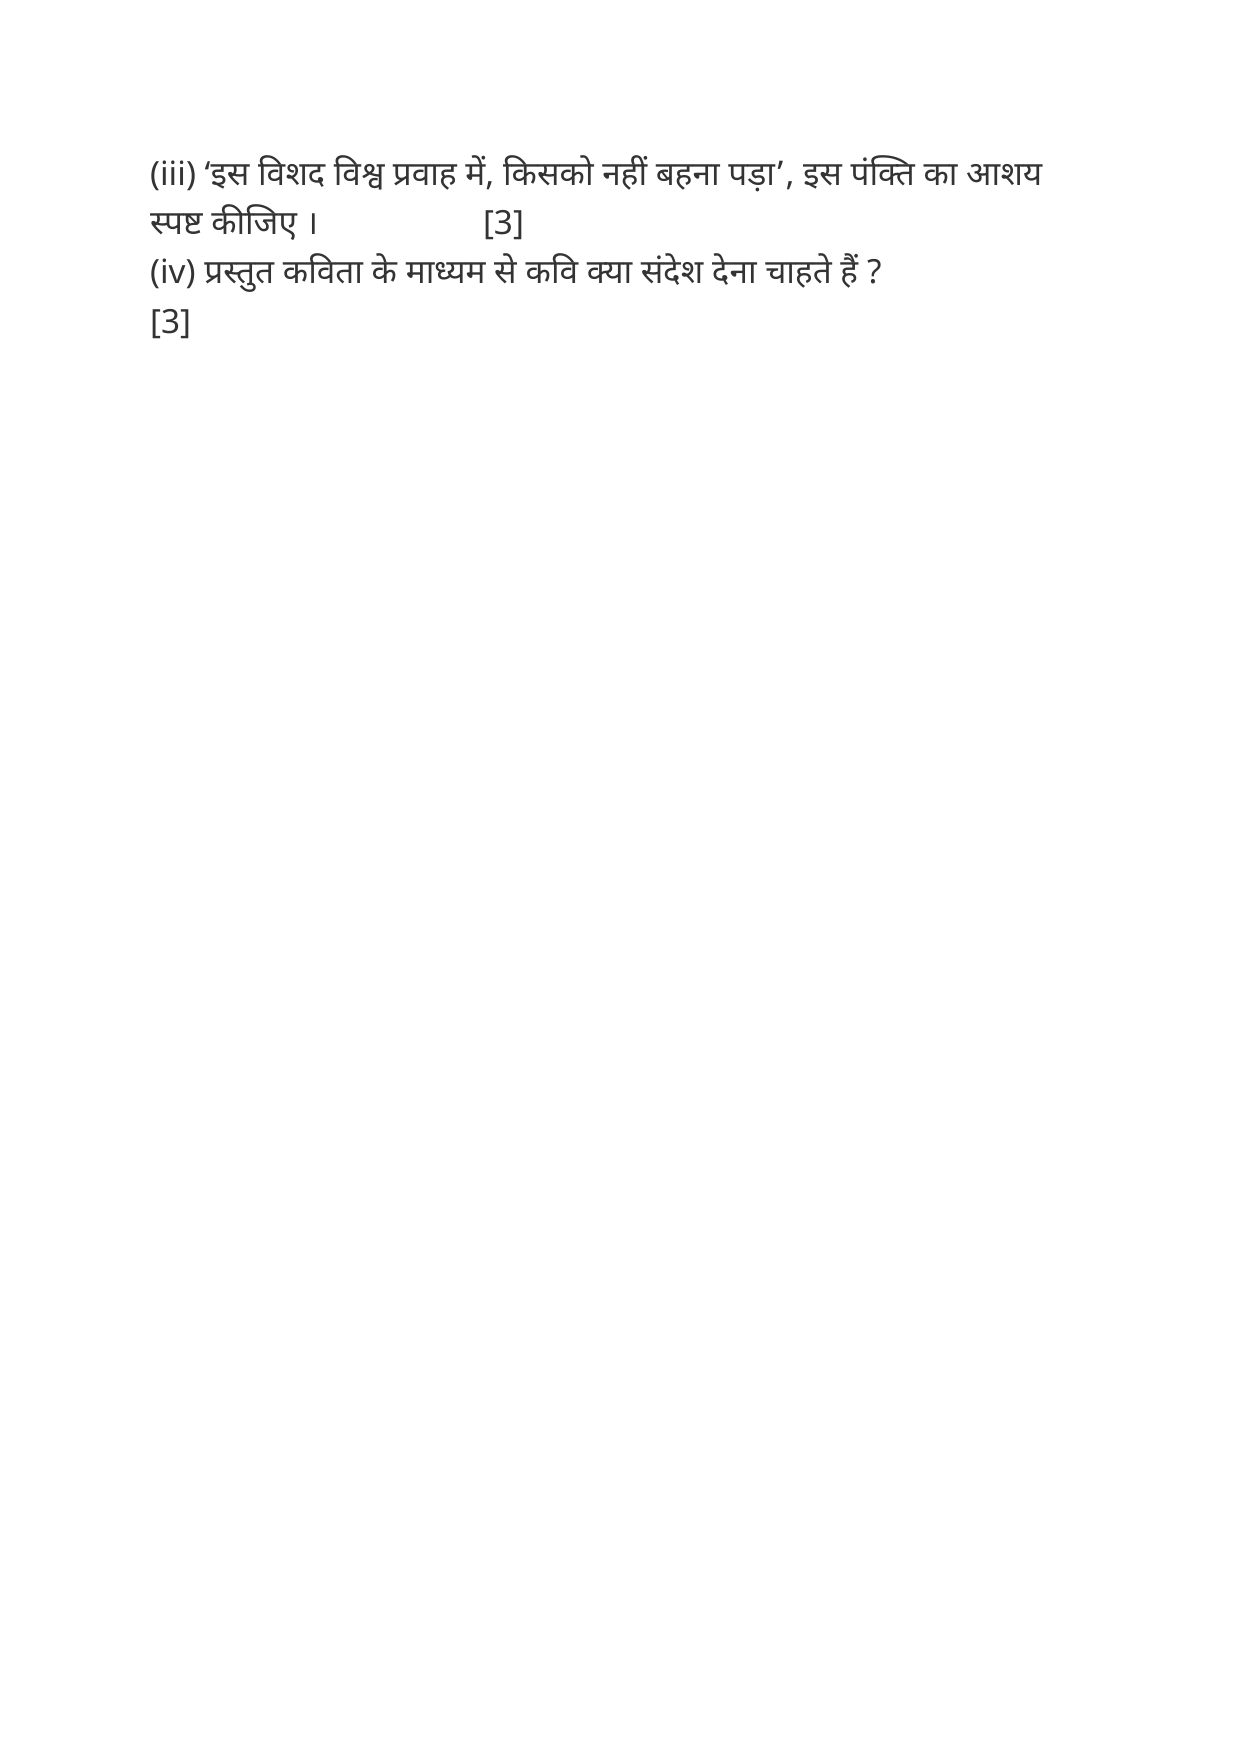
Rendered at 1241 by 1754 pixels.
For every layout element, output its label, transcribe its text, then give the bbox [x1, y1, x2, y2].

text (iii) ‘इस विशद विश्व प्रवाह में, किसको नहीं बहना पड़ा’, इस पंक्ति का आशय स्पष्ट कीजिए । [3] [150, 150, 1090, 248]
text (iv) प्रस्तुत कविता के माध्यम से कवि क्या संदेश देना चाहते हैं ? [3] [150, 248, 1090, 343]
